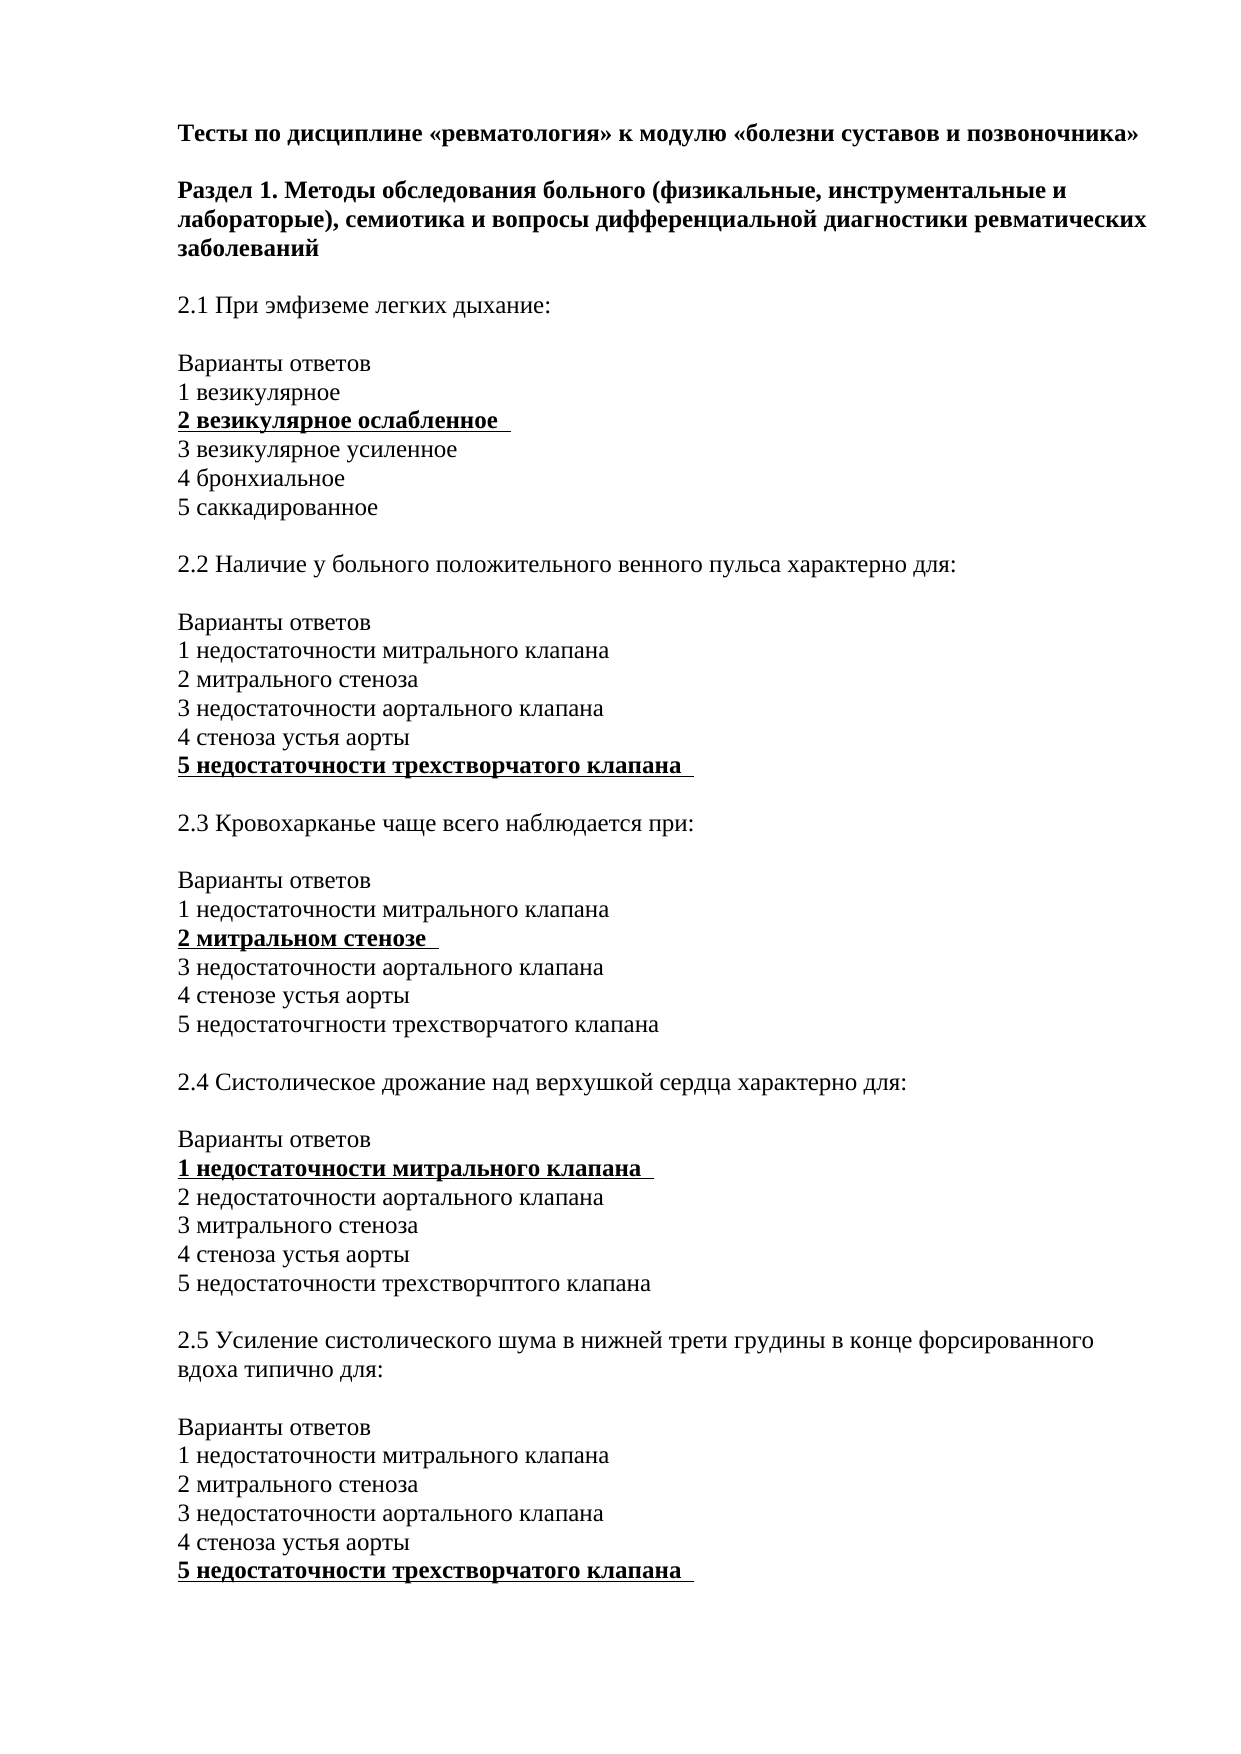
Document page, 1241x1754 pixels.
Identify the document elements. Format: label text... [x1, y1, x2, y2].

text 4 стеноза устья аорты [177, 1239, 1152, 1268]
text 2.4 Систолическое дрожание над верхушкой сердца характерно для: [177, 1067, 1152, 1096]
text 2 митрального стеноза [177, 664, 1152, 693]
text 1 везикулярное [177, 377, 1152, 406]
text 5 недостаточгности трехстворчатого клапана [177, 1009, 1152, 1038]
text 3 везикулярное усиленное [177, 434, 1152, 463]
text 1 недостаточности митрального клапана [177, 636, 1152, 664]
text 3 недостаточности аортального клапана [177, 1498, 1152, 1527]
text 2 митрального стеноза [177, 1469, 1152, 1498]
text 2 везикулярное ослабленное [177, 406, 1152, 434]
text 3 недостаточности аортального клапана [177, 952, 1152, 981]
text 1 недостаточности митрального клапана [177, 1441, 1152, 1469]
text 5 недостаточности трехстворчатого клапана [177, 1556, 1152, 1584]
text 3 митрального стеноза [177, 1211, 1152, 1239]
text 2.1 При эмфиземе легких дыхание: [177, 291, 1152, 319]
text 2 митральном стенозе [177, 923, 1152, 952]
text 5 саккадированное [177, 492, 1152, 521]
text Раздел 1. Методы обследования больного (физикальные, инструментальные и лабораторые), семиотика и вопросы дифференциальной диагностики ревматических заболеваний [177, 176, 1152, 262]
text Варианты ответов [177, 348, 1152, 377]
text Варианты ответов [177, 1124, 1152, 1153]
text Варианты ответов [177, 607, 1152, 636]
text 1 недостаточности митрального клапана [177, 1153, 1152, 1182]
text Варианты ответов [177, 1412, 1152, 1441]
text 4 стеноза устья аорты [177, 722, 1152, 751]
text 2.3 Кровохарканье чаще всего наблюдается при: [177, 808, 1152, 837]
text 4 стеноза устья аорты [177, 1527, 1152, 1556]
text 2 недостаточности аортального клапана [177, 1182, 1152, 1211]
text 5 недостаточности трехстворчптого клапана [177, 1268, 1152, 1297]
text 2.5 Усиление систолического шума в нижней трети грудины в конце форсированного вдоха типично для: [177, 1326, 1152, 1383]
text 5 недостаточности трехстворчатого клапана [177, 751, 1152, 779]
text 3 недостаточности аортального клапана [177, 693, 1152, 722]
text Варианты ответов [177, 866, 1152, 894]
text 2.2 Наличие у больного положительного венного пульса характерно для: [177, 549, 1152, 578]
text Тесты по дисциплине «ревматология» к модулю «болезни суставов и позвоночника» [177, 118, 1152, 147]
text 1 недостаточности митрального клапана [177, 894, 1152, 923]
text 4 бронхиальное [177, 463, 1152, 492]
text 4 стенозе устья аорты [177, 981, 1152, 1009]
